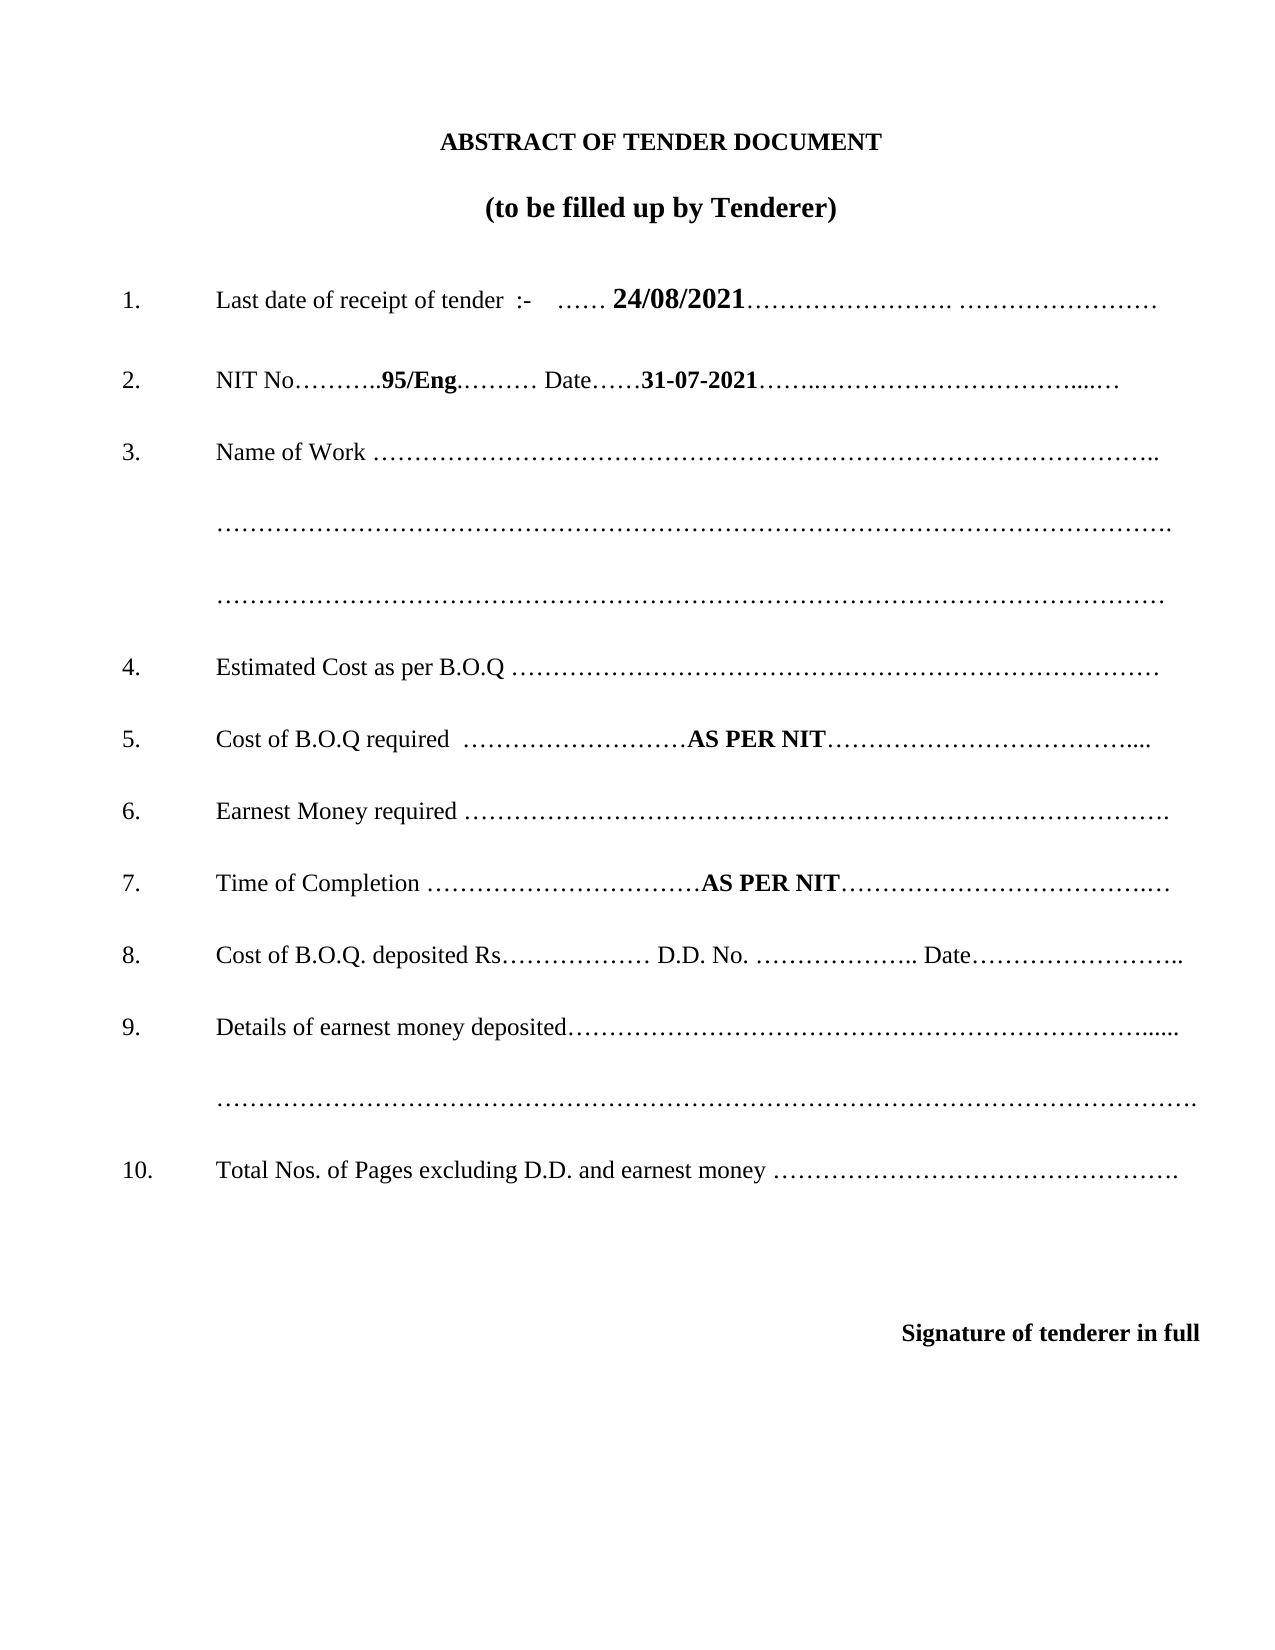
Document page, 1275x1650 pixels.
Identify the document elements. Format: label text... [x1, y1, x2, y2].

subtitle (to be filled up by Tenderer) [122, 190, 1200, 223]
text 4. Estimated Cost as per B.O.Q …………………………………………………………………… [122, 652, 1200, 681]
text Signature of tenderer in full [178, 1318, 1200, 1347]
text 1. Last date of receipt of tender :- …… 24/08/2021……………………. …………………… [122, 281, 1200, 314]
text 5. Cost of B.O.Q required ………………………AS PER NIT……………………………….... [122, 724, 1200, 753]
text …………………………………………………………………………………………………… [122, 580, 1200, 609]
text 3. Name of Work ………………………………………………………………………………….. [122, 437, 1200, 465]
text 9. Details of earnest money deposited……………………………………………………………...... [122, 1012, 1200, 1040]
text 2. NIT No………..95/Eng.……… Date……31-07-2021……..…………………………....… [122, 365, 1200, 393]
text ……………………………………………………………………………………………………. [122, 508, 1200, 537]
text 8. Cost of B.O.Q. deposited Rs……………… D.D. No. ……………….. Date…………………….. [122, 940, 1200, 968]
text 6. Earnest Money required …………………………………………………………………………. [122, 796, 1200, 825]
text ………………………………………………………………………………………………………. [122, 1083, 1200, 1112]
text 10. Total Nos. of Pages excluding D.D. and earnest money …………………………………………. [122, 1155, 1200, 1184]
text ABSTRACT OF TENDER DOCUMENT [122, 127, 1200, 156]
text 7. Time of Completion ……………………………AS PER NIT……………………………….… [122, 868, 1200, 897]
